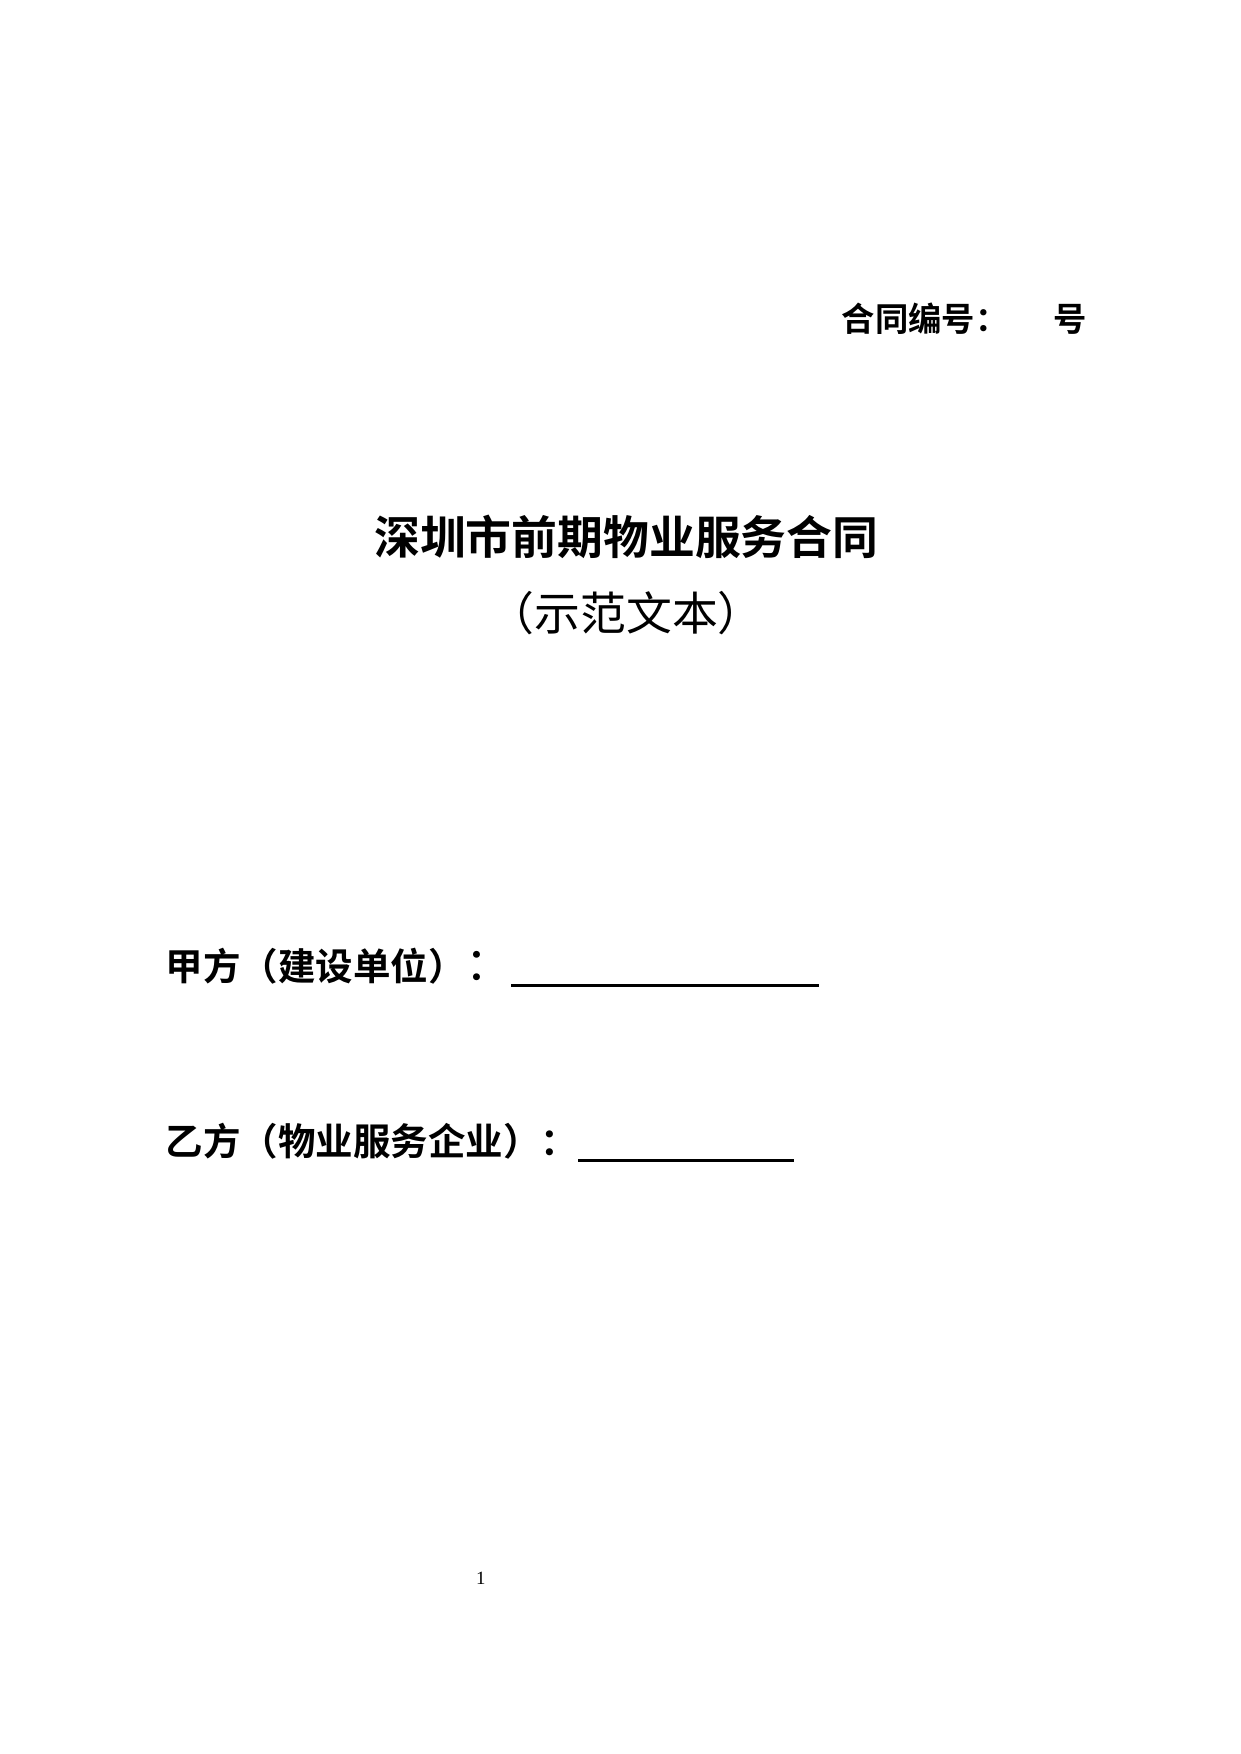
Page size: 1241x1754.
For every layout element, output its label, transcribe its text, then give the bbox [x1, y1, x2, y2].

text （示范文本） [165, 584, 1087, 642]
text 合同编号： 号 [165, 285, 1087, 343]
text 乙方（物业服务企业）： [165, 1109, 1087, 1167]
text 甲方（建设单位）： [165, 934, 1087, 992]
text 深圳市前期物业服务合同 [165, 485, 1087, 584]
